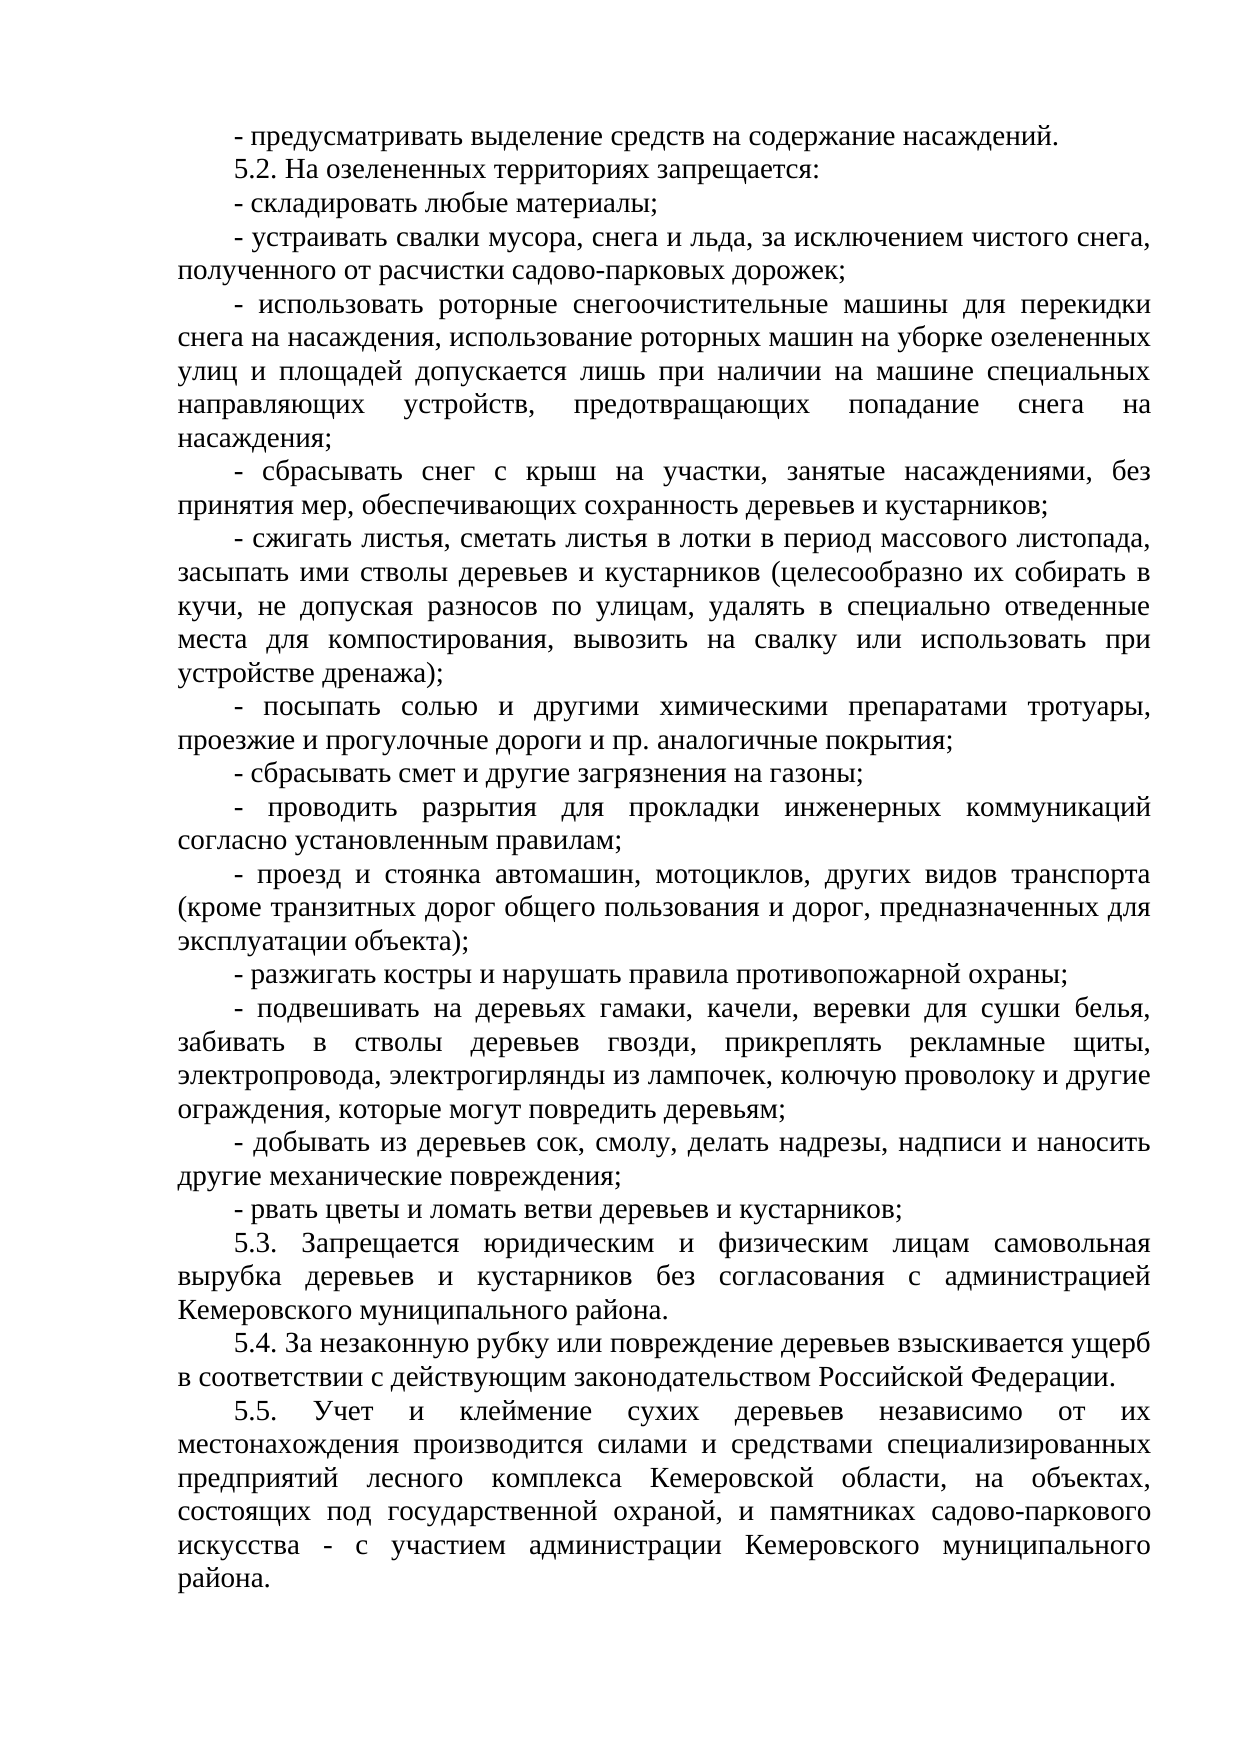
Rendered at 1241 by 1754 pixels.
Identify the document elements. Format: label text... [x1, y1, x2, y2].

text - проводить разрытия для прокладки инженерных коммуникаций согласно установленным правилам; [177, 789, 1152, 856]
text 5.5. Учет и клеймение сухих деревьев независимо от их местонахождения производится силами и средствами специализированных предприятий лесного комплекса Кемеровской области, на объектах, состоящих под государственной охраной, и памятниках садово-паркового искусства - с участием администрации Кемеровского муниципального района. [177, 1393, 1152, 1594]
text - сбрасывать смет и другие загрязнения на газоны; [177, 755, 1152, 789]
text - сбрасывать снег с крыш на участки, занятые насаждениями, без принятия мер, обеспечивающих сохранность деревьев и кустарников; [177, 453, 1152, 521]
text - предусматривать выделение средств на содержание насаждений. [177, 118, 1152, 152]
text - рвать цветы и ломать ветви деревьев и кустарников; [177, 1191, 1152, 1225]
text - устраивать свалки мусора, снега и льда, за исключением чистого снега, полученного от расчистки садово-парковых дорожек; [177, 219, 1152, 286]
text - добывать из деревьев сок, смолу, делать надрезы, надписи и наносить другие механические повреждения; [177, 1124, 1152, 1191]
text 5.4. За незаконную рубку или повреждение деревьев взыскивается ущерб в соответствии с действующим законодательством Российской Федерации. [177, 1326, 1152, 1393]
text - подвешивать на деревьях гамаки, качели, веревки для сушки белья, забивать в стволы деревьев гвозди, прикреплять рекламные щиты, электропровода, электрогирлянды из лампочек, колючую проволоку и другие ограждения, которые могут повредить деревьям; [177, 990, 1152, 1124]
text - сжигать листья, сметать листья в лотки в период массового листопада, засыпать ими стволы деревьев и кустарников (целесообразно их собирать в кучи, не допуская разносов по улицам, удалять в специально отведенные места для компостирования, вывозить на свалку или использовать при устройстве дренажа); [177, 521, 1152, 688]
text 5.2. На озелененных территориях запрещается: [177, 152, 1152, 185]
text - проезд и стоянка автомашин, мотоциклов, других видов транспорта (кроме транзитных дорог общего пользования и дорог, предназначенных для эксплуатации объекта); [177, 856, 1152, 957]
text - использовать роторные снегоочистительные машины для перекидки снега на насаждения, использование роторных машин на уборке озелененных улиц и площадей допускается лишь при наличии на машине специальных направляющих устройств, предотвращающих попадание снега на насаждения; [177, 286, 1152, 453]
text - посыпать солью и другими химическими препаратами тротуары, проезжие и прогулочные дороги и пр. аналогичные покрытия; [177, 688, 1152, 755]
text 5.3. Запрещается юридическим и физическим лицам самовольная вырубка деревьев и кустарников без согласования с администрацией Кемеровского муниципального района. [177, 1225, 1152, 1326]
text - складировать любые материалы; [177, 185, 1152, 219]
text - разжигать костры и нарушать правила противопожарной охраны; [177, 957, 1152, 990]
